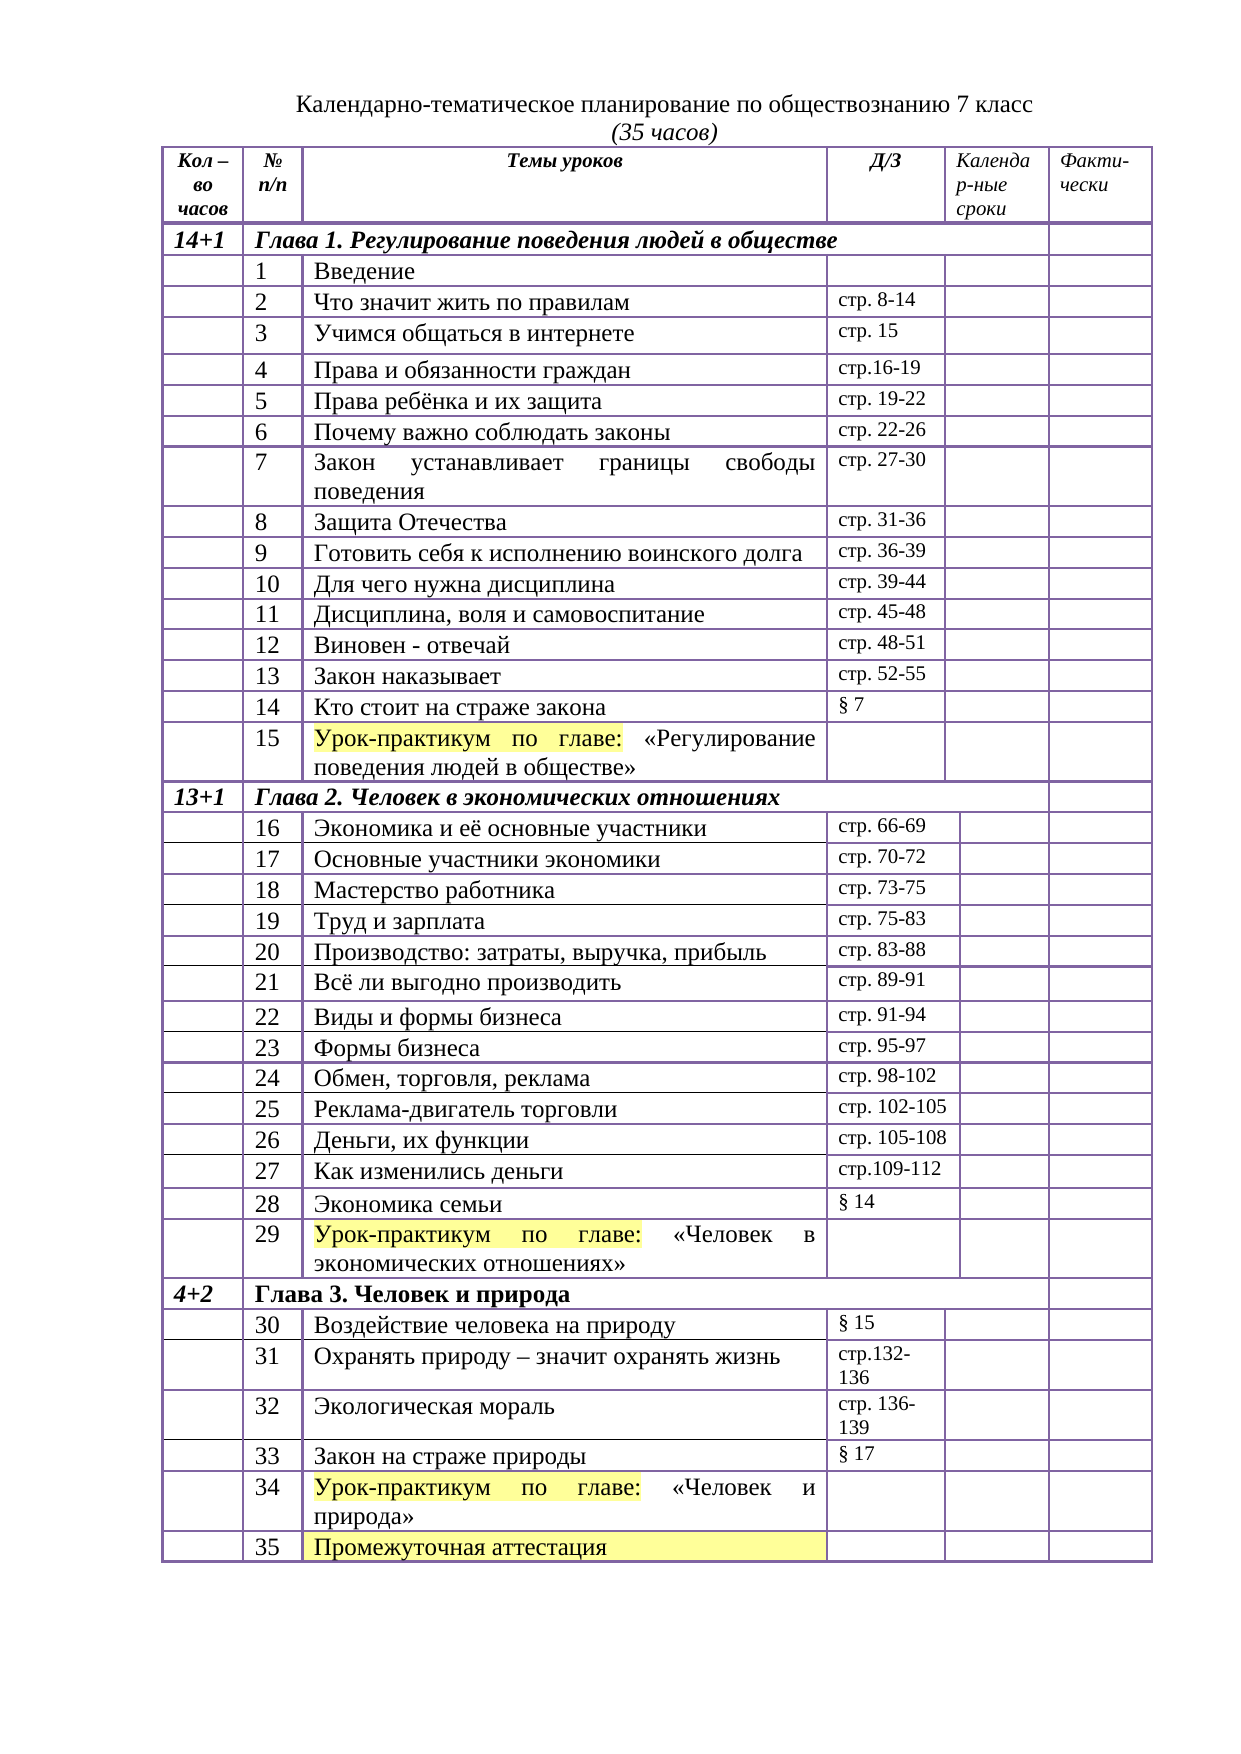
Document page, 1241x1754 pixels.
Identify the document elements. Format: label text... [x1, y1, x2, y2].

table_cell 20 [244, 937, 301, 965]
table_cell Труд и зарплата [304, 905, 826, 934]
table_cell [164, 1155, 242, 1187]
table_cell стр. 95-97 [828, 1033, 959, 1061]
table_cell [1050, 1220, 1151, 1277]
table_cell 30 [244, 1310, 301, 1339]
table_cell [946, 1472, 1048, 1529]
table_cell 5 [244, 386, 301, 414]
table_cell [961, 1094, 1048, 1123]
table_cell § 15 [828, 1310, 944, 1339]
table_cell стр. 75-83 [828, 906, 959, 934]
table_cell [164, 843, 242, 873]
table_cell [164, 600, 242, 628]
table_cell [961, 1002, 1048, 1031]
table_cell 32 [244, 1391, 301, 1439]
table_cell [961, 1189, 1048, 1217]
table_cell 29 [244, 1220, 301, 1277]
table_cell Виновен - отвечай [304, 630, 826, 659]
table_cell [164, 386, 242, 414]
table_cell [946, 386, 1048, 414]
table_cell [1050, 507, 1151, 536]
table_header № п/п [244, 148, 301, 221]
table_cell стр. 15 [828, 318, 944, 353]
table_cell стр. 89-91 [828, 968, 959, 1000]
table_cell 9 [244, 538, 301, 567]
table_cell [1050, 1532, 1151, 1560]
table_cell [164, 417, 242, 445]
table_cell Экономика семьи [304, 1189, 826, 1217]
table_cell [1050, 813, 1151, 842]
table_cell [1050, 906, 1151, 934]
table_cell [946, 538, 1048, 567]
table_cell [164, 1002, 242, 1031]
table_cell Права ребёнка и их защита [304, 386, 826, 414]
table_cell [1050, 538, 1151, 567]
table_cell [1050, 692, 1151, 721]
table_cell 3 [244, 318, 301, 353]
table_cell стр. 52-55 [828, 661, 944, 690]
table_cell [1050, 1310, 1151, 1339]
table_cell [1050, 225, 1151, 254]
table_cell [164, 538, 242, 567]
table_cell стр. 19-22 [828, 386, 944, 414]
table_cell [1050, 318, 1151, 353]
table_cell [164, 318, 242, 353]
table_cell [828, 1532, 944, 1560]
table_cell 18 [244, 875, 301, 904]
table_cell [164, 287, 242, 316]
table_cell Для чего нужна дисциплина [304, 569, 826, 597]
table_cell [1050, 1391, 1151, 1439]
table_cell Производство: затраты, выручка, прибыль [304, 937, 826, 965]
table_cell стр. 36-39 [828, 538, 944, 567]
table_cell [164, 630, 242, 659]
table_cell Урок-практикум по главе: «Регулирование поведения людей в обществе» [304, 723, 826, 780]
table_cell [1050, 968, 1151, 1000]
table_cell Глава 1. Регулирование поведения людей в обществе [244, 225, 1048, 254]
table_cell [946, 1341, 1048, 1389]
table_cell стр. 70-72 [828, 844, 959, 873]
table_cell [961, 1033, 1048, 1061]
table_cell Права и обязанности граждан [304, 355, 826, 384]
table_cell [961, 1220, 1048, 1277]
table_cell Глава 2. Человек в экономических отношениях [244, 783, 1048, 811]
table_cell [164, 723, 242, 780]
table_cell Деньги, их функции [304, 1125, 826, 1154]
table_cell [164, 875, 242, 904]
table_cell [1050, 1064, 1151, 1092]
table_cell Закон наказывает [304, 661, 826, 690]
table_cell [1050, 1002, 1151, 1031]
table_cell [1050, 844, 1151, 873]
table_cell [961, 875, 1048, 904]
table_cell [164, 937, 242, 965]
table_cell Всё ли выгодно производить [304, 966, 826, 1000]
table_cell 13 [244, 661, 301, 690]
table_cell [1050, 630, 1151, 659]
table_cell [1050, 1441, 1151, 1470]
table_cell Готовить себя к исполнению воинского долга [304, 538, 826, 567]
table_cell стр. 105-108 [828, 1125, 959, 1154]
table_cell [946, 661, 1048, 690]
table_cell [164, 569, 242, 597]
table_cell 11 [244, 600, 301, 628]
table_cell [1050, 386, 1151, 414]
table_cell [1050, 661, 1151, 690]
table_cell Почему важно соблюдать законы [304, 417, 826, 445]
table_cell 28 [244, 1189, 301, 1217]
table_cell [1050, 1189, 1151, 1217]
table_cell 12 [244, 630, 301, 659]
table_cell [946, 1441, 1048, 1470]
table_cell стр. 91-94 [828, 1002, 959, 1031]
table_cell Основные участники экономики [304, 843, 826, 873]
table_cell 13+1 [164, 783, 242, 811]
table_cell [946, 630, 1048, 659]
table_header Факти- чески [1050, 148, 1151, 221]
table_cell 24 [244, 1064, 301, 1092]
table_cell 4+2 [164, 1279, 242, 1308]
table_cell 15 [244, 723, 301, 780]
table_cell [164, 692, 242, 721]
table_cell [946, 1532, 1048, 1560]
table_cell стр. 48-51 [828, 630, 944, 659]
table_cell [946, 355, 1048, 384]
table_cell 23 [244, 1032, 301, 1061]
table_cell [164, 1440, 242, 1470]
table_cell Охранять природу – значит охранять жизнь [304, 1340, 826, 1389]
table_cell [946, 417, 1048, 445]
table_cell 21 [244, 966, 301, 1000]
table_cell [1050, 875, 1151, 904]
table_cell [1050, 1341, 1151, 1389]
table_cell [164, 1340, 242, 1389]
table_cell [1050, 417, 1151, 445]
table_cell [946, 1310, 1048, 1339]
table_cell стр.132-136 [828, 1341, 944, 1389]
table_cell стр. 136-139 [828, 1391, 944, 1439]
table_cell 26 [244, 1125, 301, 1154]
table_cell [164, 507, 242, 536]
table_cell 2 [244, 287, 301, 316]
table_cell [961, 937, 1048, 965]
table_cell [946, 569, 1048, 597]
table_cell стр.109-112 [828, 1156, 959, 1187]
table_cell [946, 448, 1048, 505]
table_cell [164, 966, 242, 1000]
text (35 часов) [177, 117, 1152, 146]
table_cell [164, 1093, 242, 1123]
table_cell 22 [244, 1002, 301, 1031]
table_cell [946, 692, 1048, 721]
table_cell [1050, 723, 1151, 780]
table_cell [164, 256, 242, 285]
table_cell [946, 507, 1048, 536]
table_cell [961, 1156, 1048, 1187]
table_cell 35 [244, 1532, 301, 1560]
table_cell [828, 256, 944, 285]
table_cell [828, 1472, 944, 1529]
table_cell [164, 1189, 242, 1217]
table_cell стр. 83-88 [828, 937, 959, 965]
table_cell Закон на страже природы [304, 1440, 826, 1470]
table_cell [164, 661, 242, 690]
table_cell Экономика и её основные участники [304, 813, 826, 842]
table_cell стр. 102-105 [828, 1094, 959, 1123]
table_cell [1050, 569, 1151, 597]
table_cell 7 [244, 448, 301, 505]
table_cell [961, 1064, 1048, 1092]
table_cell 19 [244, 905, 301, 934]
table_cell [946, 287, 1048, 316]
table_cell [164, 355, 242, 384]
table_cell Дисциплина, воля и самовоспитание [304, 600, 826, 628]
table_cell [164, 1220, 242, 1277]
table_header Темы уроков [304, 148, 826, 221]
table_cell [1050, 1156, 1151, 1187]
table_cell Урок-практикум по главе: «Человек и природа» [304, 1472, 826, 1529]
table_cell § 14 [828, 1189, 959, 1217]
table_cell Что значит жить по правилам [304, 287, 826, 316]
table_cell [961, 906, 1048, 934]
table_cell Защита Отечества [304, 507, 826, 536]
table_cell [1050, 1472, 1151, 1529]
table_cell § 7 [828, 692, 944, 721]
table_cell Учимся общаться в интернете [304, 318, 826, 353]
table_cell [1050, 1125, 1151, 1154]
table_cell 14+1 [164, 225, 242, 254]
table_cell Как изменились деньги [304, 1155, 826, 1187]
table_cell 4 [244, 355, 301, 384]
table_cell [1050, 783, 1151, 811]
table_cell Кто стоит на страже закона [304, 692, 826, 721]
table_cell стр. 22-26 [828, 417, 944, 445]
table_cell [1050, 1033, 1151, 1061]
table_cell [946, 723, 1048, 780]
table_cell стр. 39-44 [828, 569, 944, 597]
table_cell [1050, 600, 1151, 628]
table_cell [164, 1064, 242, 1092]
table_cell [1050, 1094, 1151, 1123]
table_cell 33 [244, 1440, 301, 1470]
table_cell 27 [244, 1155, 301, 1187]
table_cell 17 [244, 843, 301, 873]
table_cell стр. 45-48 [828, 600, 944, 628]
table_cell [1050, 355, 1151, 384]
table_cell Мастерство работника [304, 875, 826, 904]
table_cell Промежуточная аттестация [304, 1532, 826, 1560]
table_cell 10 [244, 569, 301, 597]
table_cell [961, 813, 1048, 842]
table_cell стр. 73-75 [828, 875, 959, 904]
table_cell [164, 813, 242, 842]
table_cell [1050, 937, 1151, 965]
table_cell [164, 1472, 242, 1529]
table_header Д/З [828, 148, 944, 221]
table_cell [164, 1310, 242, 1339]
table_cell Обмен, торговля, реклама [304, 1064, 826, 1092]
table_cell [1050, 287, 1151, 316]
table_cell [961, 968, 1048, 1000]
table_cell [164, 905, 242, 934]
table_header Календар-ные сроки [946, 148, 1048, 221]
table_cell [961, 1125, 1048, 1154]
table_cell § 17 [828, 1441, 944, 1470]
table_cell 31 [244, 1340, 301, 1389]
table_cell [164, 1532, 242, 1560]
table_cell 6 [244, 417, 301, 445]
table_cell 14 [244, 692, 301, 721]
table_cell Глава 3. Человек и природа [244, 1279, 1048, 1308]
table_cell [164, 1391, 242, 1439]
table_cell стр.16-19 [828, 355, 944, 384]
table_cell [828, 1220, 959, 1277]
table_cell Воздействие человека на природу [304, 1310, 826, 1339]
table_cell [1050, 256, 1151, 285]
table_cell [828, 723, 944, 780]
table_cell 8 [244, 507, 301, 536]
table_cell стр. 66-69 [828, 813, 959, 842]
table_cell [946, 1391, 1048, 1439]
table_cell Введение [304, 256, 826, 285]
table_header Кол – во часов [164, 148, 242, 221]
table_cell стр. 31-36 [828, 507, 944, 536]
table_cell 1 [244, 256, 301, 285]
text Календарно-тематическое планирование по обществознанию 7 класс [177, 89, 1152, 117]
table_cell Закон устанавливает границы свободы поведения [304, 448, 826, 505]
table_cell стр. 27-30 [828, 448, 944, 505]
table_cell [961, 844, 1048, 873]
table_cell [164, 1032, 242, 1061]
table_cell Экологическая мораль [304, 1391, 826, 1439]
table_cell Виды и формы бизнеса [304, 1002, 826, 1031]
table_cell 16 [244, 813, 301, 842]
table_cell стр. 98-102 [828, 1064, 959, 1092]
table_cell [1050, 448, 1151, 505]
table_cell стр. 8-14 [828, 287, 944, 316]
table_cell 25 [244, 1093, 301, 1123]
table_cell [164, 448, 242, 505]
table_cell [946, 256, 1048, 285]
table_cell Урок-практикум по главе: «Человек в экономических отношениях» [304, 1220, 826, 1277]
table_cell [1050, 1279, 1151, 1308]
table_cell Формы бизнеса [304, 1032, 826, 1061]
table_cell [946, 600, 1048, 628]
table_cell Реклама-двигатель торговли [304, 1093, 826, 1123]
table_cell [164, 1125, 242, 1154]
table_cell 34 [244, 1472, 301, 1529]
table_cell [946, 318, 1048, 353]
